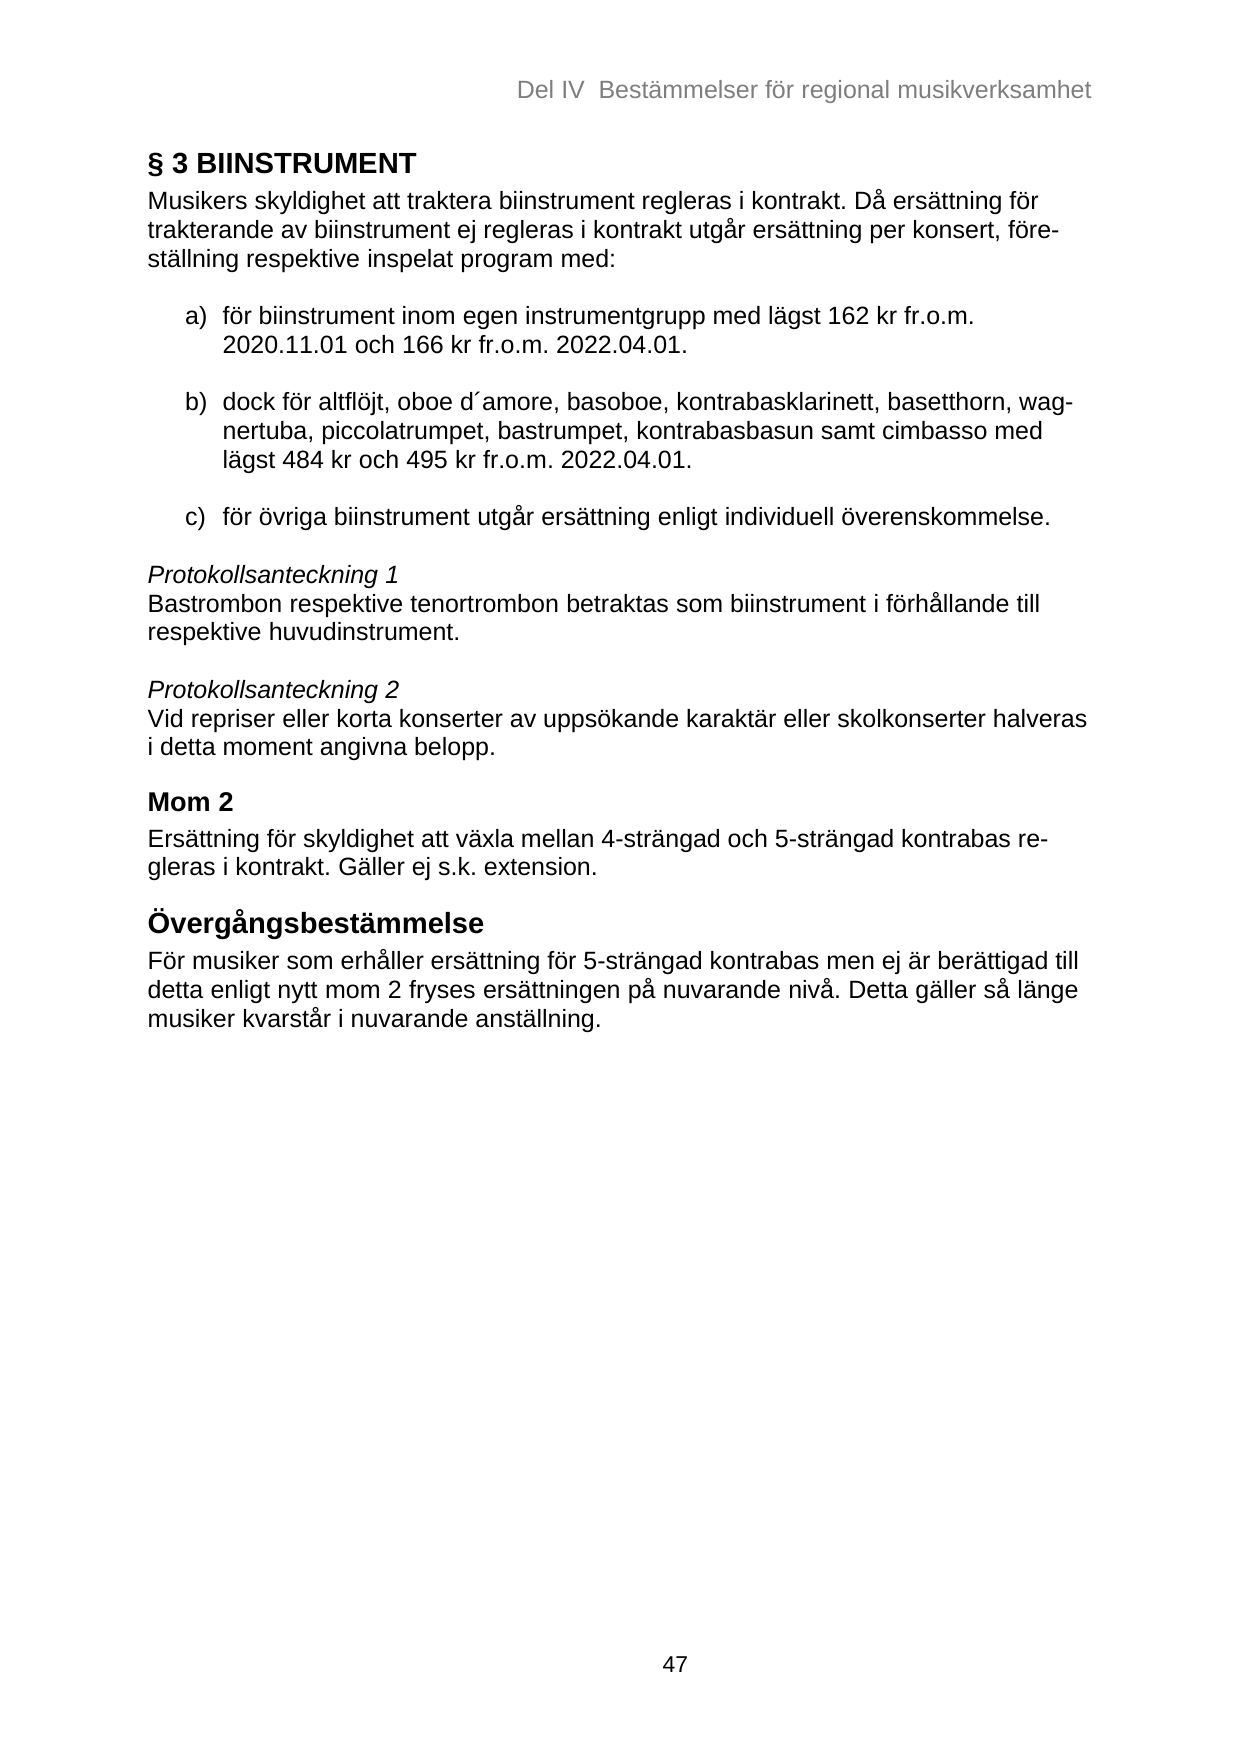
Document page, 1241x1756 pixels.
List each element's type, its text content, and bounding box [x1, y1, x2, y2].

list dock för altflöjt, oboe d´amore, basoboe, kontrabasklarinett, basetthorn, wag- nertuba, piccolatrumpet, bastrumpet, kontrabasbasun samt cimbasso med lägst 484 kr och 495 kr fr.o.m. 2022.04.01. [185, 387, 1076, 473]
list för biinstrument inom egen instrumentgrupp med lägst 162 kr fr.o.m. 2020.11.01 och 166 kr fr.o.m. 2022.04.01. [185, 301, 977, 359]
text För musiker som erhåller ersättning för 5-strängad kontrabas men ej är berättigad till detta enligt nytt mom 2 fryses ersättningen på nuvarande nivå. Detta gäller så länge musiker kvarstår i nuvarande anställning. [147, 946, 1081, 1032]
text Protokollsanteckning 2 [147, 675, 1128, 703]
subtitle Mom 2 [147, 786, 1128, 817]
text Protokollsanteckning 1 [147, 560, 1128, 588]
text Musikers skyldighet att traktera biinstrument regleras i kontrakt. Då ersättning för trakterande av biinstrument ej regleras i kontrakt utgår ersättning per konsert, före- ställning respektive inspelat program med: [147, 186, 1063, 272]
list för övriga biinstrument utgår ersättning enligt individuell överenskommelse. [185, 502, 1128, 531]
subtitle § 3 BIINSTRUMENT [147, 146, 1128, 179]
text Vid repriser eller korta konserter av uppsökande karaktär eller skolkonserter halveras i detta moment angivna belopp. [147, 703, 1091, 761]
text Bastrombon respektive tenortrombon betraktas som biinstrument i förhållande till respektive huvudinstrument. [147, 588, 1128, 646]
text Ersättning för skyldighet att växla mellan 4-strängad och 5-strängad kontrabas re- gleras i kontrakt. Gäller ej s.k. extension. [147, 824, 1052, 881]
subtitle Övergångsbestämmelse [147, 906, 1128, 939]
